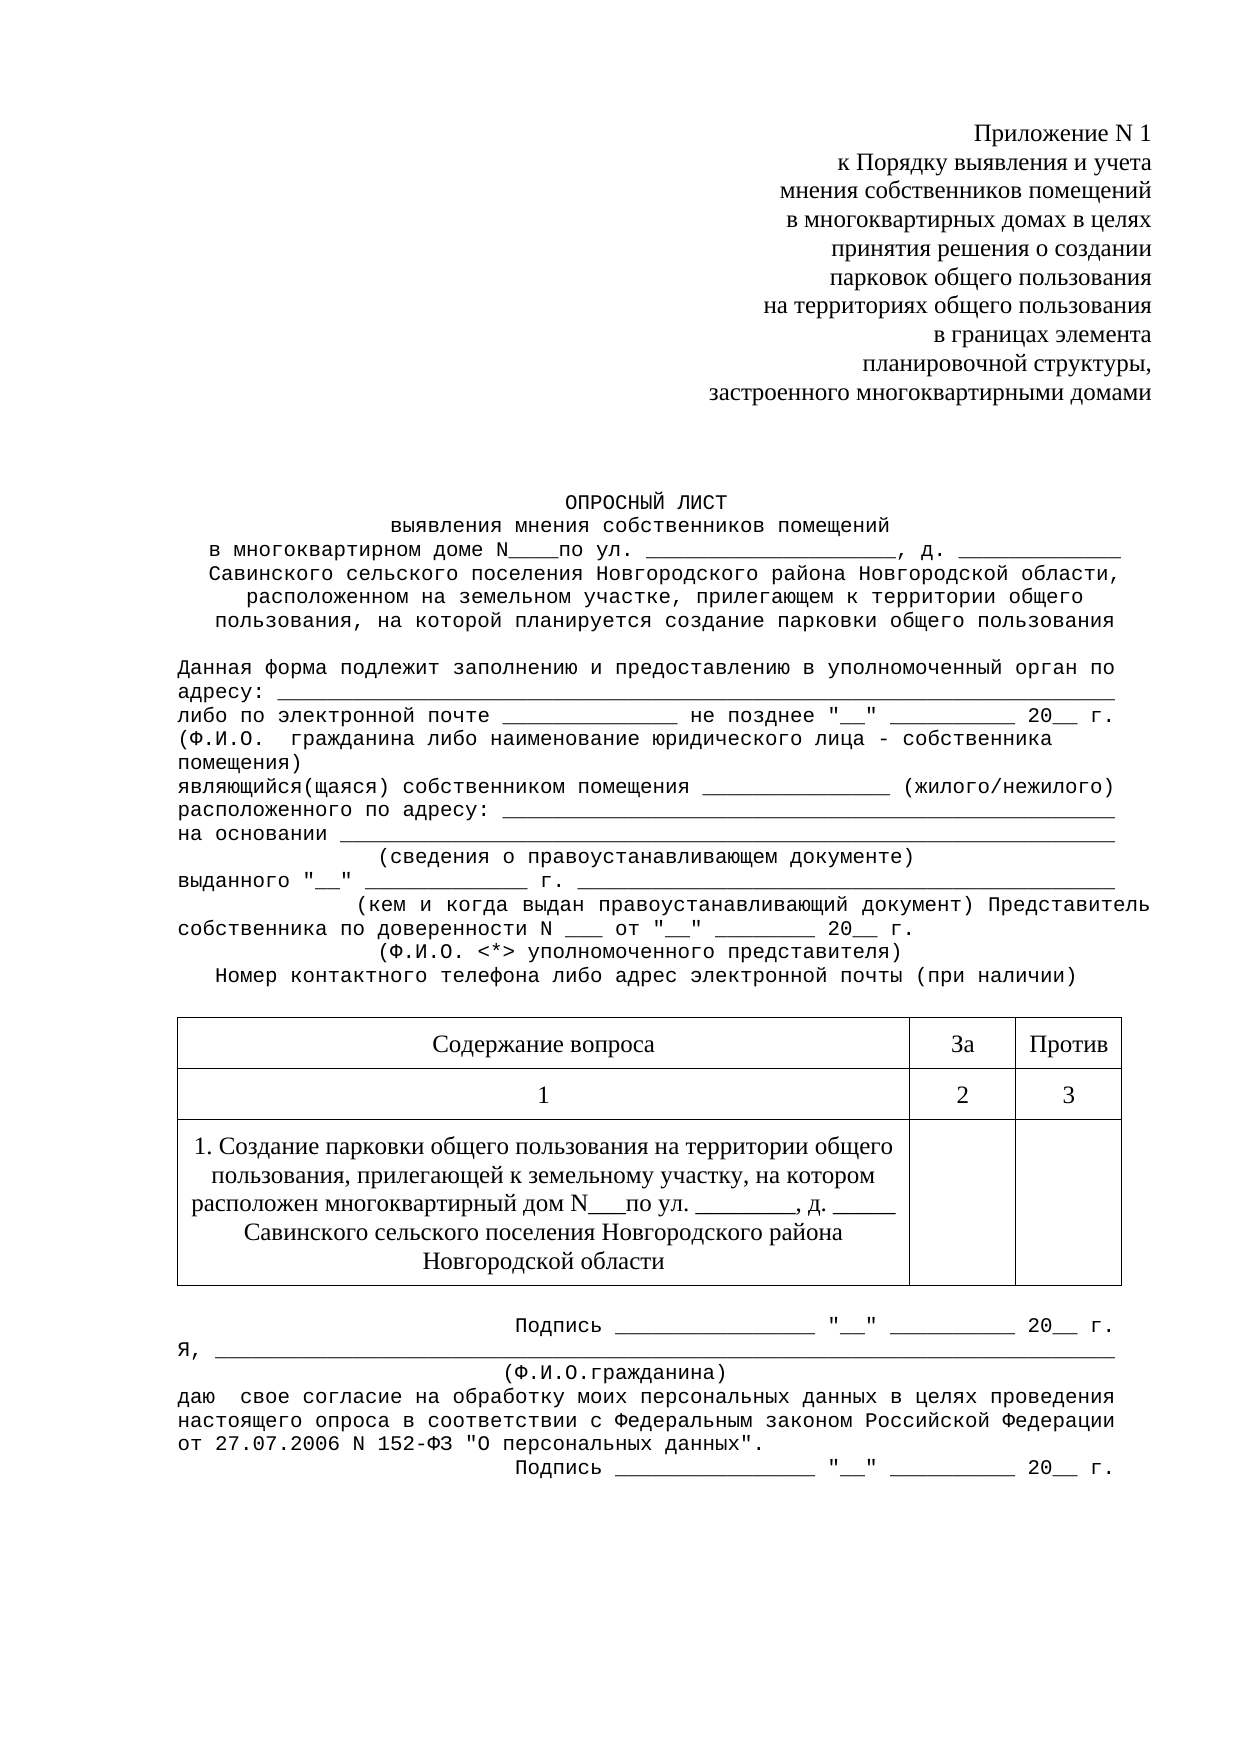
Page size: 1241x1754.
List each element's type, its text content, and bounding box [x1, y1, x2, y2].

text Я, ________________________________________________________________________ [177, 1339, 1152, 1362]
text адресу: ___________________________________________________________________ [177, 681, 1152, 705]
table_header За [910, 1018, 1015, 1068]
text застроенного многоквартирными домами [177, 377, 1152, 406]
text (Ф.И.О. <*> уполномоченного представителя) [177, 941, 1152, 965]
table_cell 1. Создание парковки общего пользования на территории общего пользования, прилегающей к земельному участку, на котором расположен многоквартирный дом N___по ул. ________, д. _____ Савинского сельского поселения Новгородского района Новгородской области [178, 1120, 909, 1285]
text Приложение N 1 [177, 118, 1152, 147]
text (Ф.И.О.гражданина) [177, 1362, 1152, 1386]
text Савинского сельского поселения Новгородского района Новгородской области, расположенном на земельном участке, прилегающем к территории общего пользования, на которой планируется создание парковки общего пользования [177, 563, 1152, 634]
text выявления мнения собственников помещений [177, 516, 1152, 539]
text на основании ______________________________________________________________ [177, 823, 1152, 847]
text либо по электронной почте ______________ не позднее "__" __________ 20__ г. [177, 705, 1152, 728]
text выданного "__" _____________ г. ___________________________________________ [177, 870, 1152, 894]
table_header Содержание вопроса [178, 1018, 909, 1068]
text планировочной структуры, [177, 348, 1152, 377]
text в границах элемента [177, 319, 1152, 348]
text ОПРОСНЫЙ ЛИСТ [177, 492, 1152, 516]
text принятия решения о создании [177, 233, 1152, 262]
text Подпись ________________ "__" __________ 20__ г. [177, 1315, 1152, 1339]
text к Порядку выявления и учета [177, 147, 1152, 176]
text помещения) [177, 752, 1152, 776]
text на территориях общего пользования [177, 291, 1152, 319]
table_header Против [1016, 1018, 1121, 1068]
text Данная форма подлежит заполнению и предоставлению в уполномоченный орган по [177, 657, 1152, 681]
text являющийся(щаяся) собственником помещения _______________ (жилого/нежилого) [177, 776, 1152, 799]
table_cell [910, 1120, 1015, 1285]
text настоящего опроса в соответствии с Федеральным законом Российской Федерации [177, 1410, 1152, 1433]
text от 27.07.2006 N 152-ФЗ "О персональных данных". [177, 1433, 1152, 1457]
text в многоквартирном доме N____по ул. ____________________, д. _____________ [177, 539, 1152, 563]
table_cell 3 [1016, 1069, 1121, 1119]
text парковок общего пользования [177, 262, 1152, 291]
table_cell 2 [910, 1069, 1015, 1119]
table_cell [1016, 1120, 1121, 1285]
text даю свое согласие на обработку моих персональных данных в целях проведения [177, 1386, 1152, 1410]
table_cell 1 [178, 1069, 909, 1119]
text (кем и когда выдан правоустанавливающий документ) Представитель собственника по доверенности N ___ от "__" ________ 20__ г. [177, 894, 1152, 941]
text Номер контактного телефона либо адрес электронной почты (при наличии) [177, 965, 1152, 988]
text (сведения о правоустанавливающем документе) [177, 847, 1152, 870]
text в многоквартирных домах в целях [177, 204, 1152, 233]
text (Ф.И.О. гражданина либо наименование юридического лица - собственника [177, 728, 1152, 752]
text расположенного по адресу: _________________________________________________ [177, 799, 1152, 823]
text Подпись ________________ "__" __________ 20__ г. [177, 1457, 1152, 1481]
text мнения собственников помещений [177, 176, 1152, 204]
